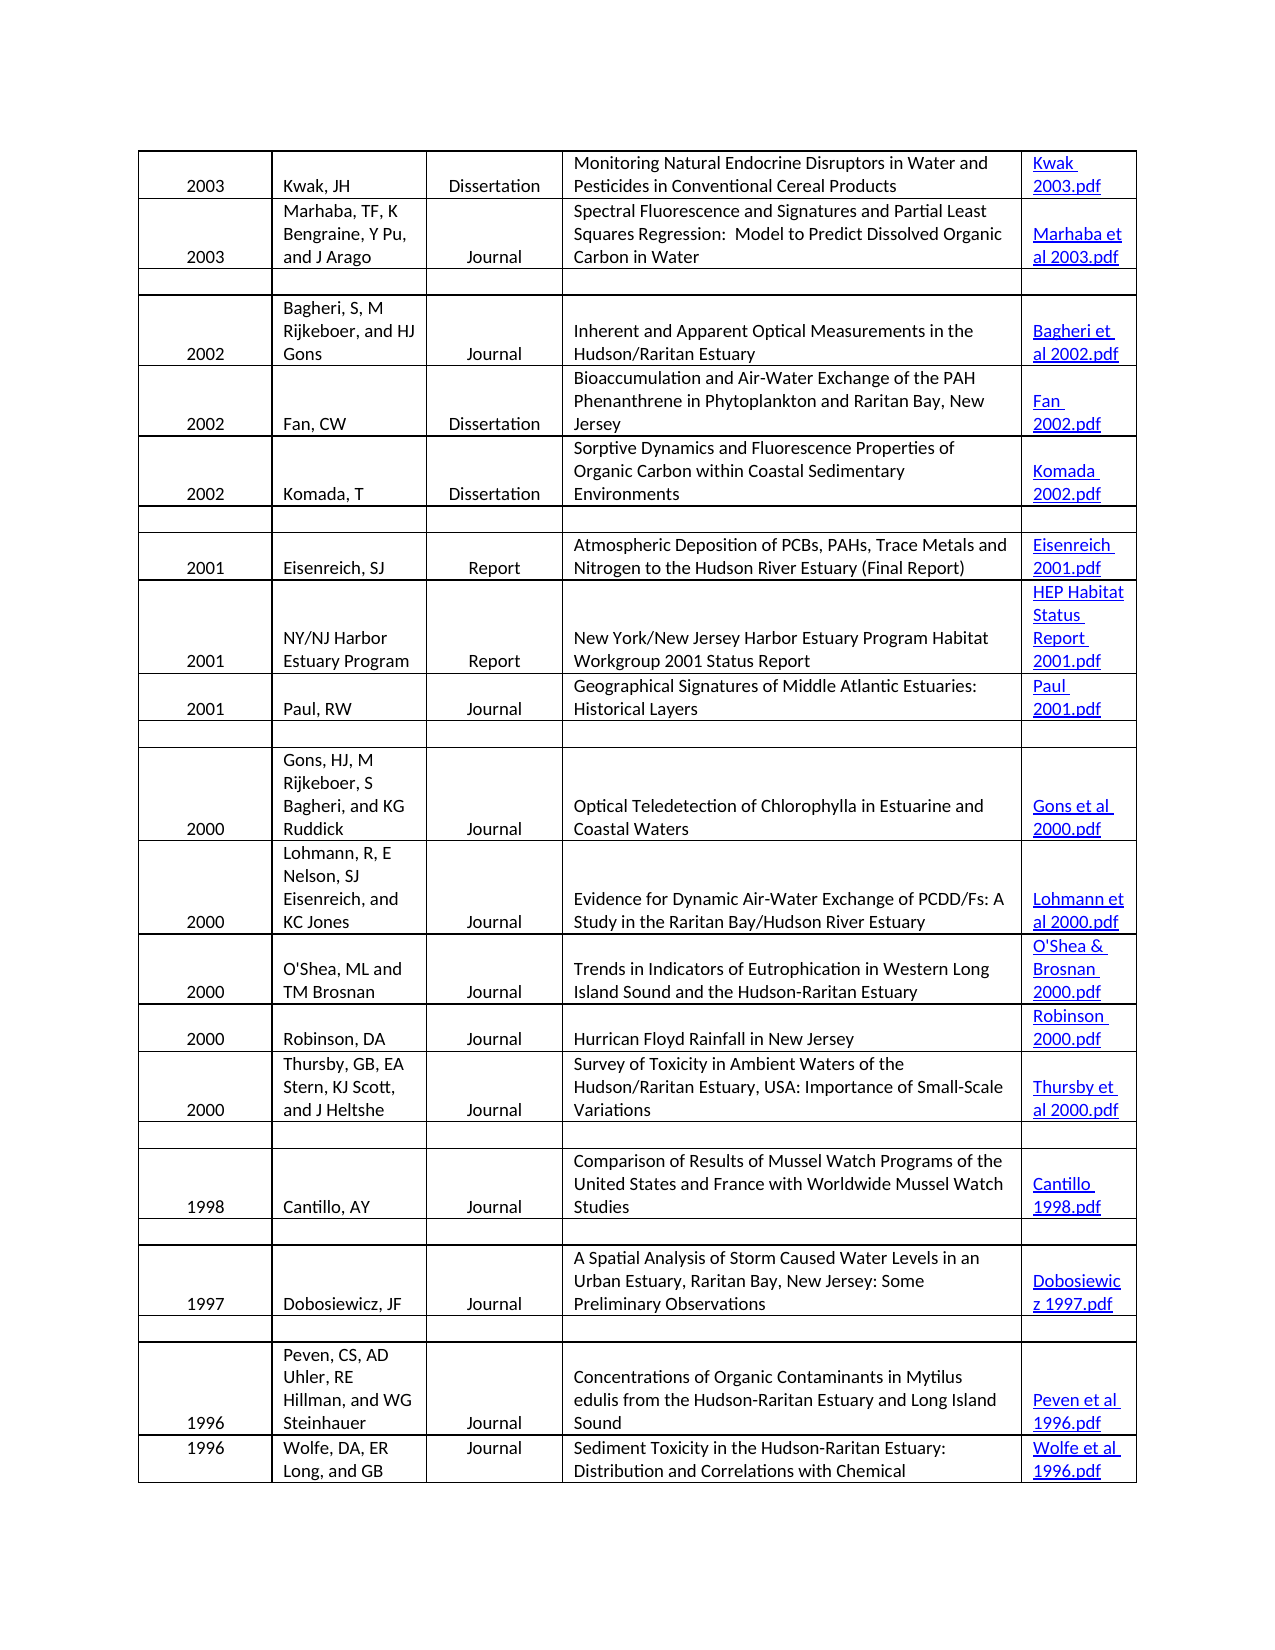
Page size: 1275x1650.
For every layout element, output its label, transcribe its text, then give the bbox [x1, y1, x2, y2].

table_cell Journal [427, 1246, 562, 1314]
table_cell Bagheri, S, M Rijkeboer, and HJ Gons [273, 296, 426, 364]
table_cell 1996 [139, 1436, 271, 1482]
table_cell Marhaba, TF, K Bengraine, Y Pu, and J Arago [273, 199, 426, 268]
table_cell 1997 [139, 1246, 271, 1314]
table_cell [273, 1122, 426, 1147]
table_cell 2001 [139, 674, 271, 720]
table_cell Spectral Fluorescence and Signatures and Partial Least Squares Regression: Model to Predict Dissolved Organic Carbon in Water [563, 199, 1021, 268]
table_cell [273, 1316, 426, 1341]
table_cell Dobosiewicz 1997.pdf [1022, 1246, 1136, 1314]
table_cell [1022, 1436, 1136, 1482]
table_cell 2001 [139, 533, 271, 579]
table_cell [1022, 1122, 1136, 1147]
table_cell O'Shea & Brosnan 2000.pdf [1022, 935, 1136, 1003]
table_cell Journal [427, 1149, 562, 1218]
table_cell Report [427, 533, 562, 579]
table_cell 2000 [139, 841, 271, 933]
table_cell [427, 1316, 562, 1341]
table_cell A Spatial Analysis of Storm Caused Water Levels in an Urban Estuary, Raritan Bay, New Jersey: Some Preliminary Observations [563, 1246, 1021, 1314]
table_cell [563, 721, 1021, 746]
table_cell Journal [427, 199, 562, 268]
table_cell Eisenreich, SJ [273, 533, 426, 579]
table_cell 2002 [139, 296, 271, 364]
table_cell Thursby et al 2000.pdf [1022, 1052, 1136, 1121]
table_cell [273, 507, 426, 532]
table_cell Fan 2002.pdf [1022, 366, 1136, 435]
table_cell [273, 1219, 426, 1244]
table_cell Monitoring Natural Endocrine Disruptors in Water and Pesticides in Conventional Cereal Products [563, 152, 1021, 197]
table_cell [563, 269, 1021, 294]
table_cell Concentrations of Organic Contaminants in Mytilus edulis from the Hudson-Raritan Estuary and Long Island Sound [563, 1343, 1021, 1434]
table_cell Trends in Indicators of Eutrophication in Western Long Island Sound and the Hudson-Raritan Estuary [563, 935, 1021, 1003]
table_cell Paul, RW [273, 674, 426, 720]
table_cell [139, 1219, 271, 1244]
table_cell Journal [427, 935, 562, 1003]
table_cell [273, 1436, 426, 1482]
table_cell Journal [427, 748, 562, 839]
table_cell Lohmann et al 2000.pdf [1022, 841, 1136, 933]
table_cell Robinson, DA [273, 1005, 426, 1051]
table_cell [1022, 269, 1136, 294]
table_cell [1022, 507, 1136, 532]
table_cell Thursby, GB, EA Stern, KJ Scott, and J Heltshe [273, 1052, 426, 1121]
table_cell 2000 [139, 935, 271, 1003]
table_cell Journal [427, 296, 562, 364]
table_cell 1996 [139, 1343, 271, 1434]
table_cell [1022, 721, 1136, 746]
table_cell [139, 1316, 271, 1341]
table_cell HEP Habitat Status Report 2001.pdf [1022, 581, 1136, 672]
table_cell Journal [427, 1343, 562, 1434]
table_cell Komada, T [273, 437, 426, 505]
table_cell 2000 [139, 748, 271, 839]
table_cell Dissertation [427, 366, 562, 435]
table_cell Bagheri et al 2002.pdf [1022, 296, 1136, 364]
table_cell Kwak, JH [273, 152, 426, 197]
table_cell Journal [427, 1005, 562, 1051]
table_cell Cantillo 1998.pdf [1022, 1149, 1136, 1218]
table_cell [139, 721, 271, 746]
table_cell 1998 [139, 1149, 271, 1218]
table_cell Sorptive Dynamics and Fluorescence Properties of Organic Carbon within Coastal Sedimentary Environments [563, 437, 1021, 505]
table_cell Survey of Toxicity in Ambient Waters of the Hudson/Raritan Estuary, USA: Importance of Small-Scale Variations [563, 1052, 1021, 1121]
table_cell Robinson 2000.pdf [1022, 1005, 1136, 1051]
table_cell Journal [427, 674, 562, 720]
table_cell Kwak 2003.pdf [1022, 152, 1136, 197]
table_cell 2002 [139, 437, 271, 505]
table_cell Journal [427, 1436, 562, 1482]
table_cell 2000 [139, 1052, 271, 1121]
table_cell [427, 1122, 562, 1147]
table_cell [273, 721, 426, 746]
table_cell 2003 [139, 152, 271, 197]
table_cell Cantillo, AY [273, 1149, 426, 1218]
table_cell Dobosiewicz, JF [273, 1246, 426, 1314]
table_cell Journal [427, 1052, 562, 1121]
table_cell Evidence for Dynamic Air-Water Exchange of PCDD/Fs: A Study in the Raritan Bay/Hudson River Estuary [563, 841, 1021, 933]
table_cell [139, 269, 271, 294]
table_cell [139, 507, 271, 532]
table_cell Dissertation [427, 437, 562, 505]
table_cell [563, 1219, 1021, 1244]
table_cell [563, 1316, 1021, 1341]
table_cell Journal [427, 841, 562, 933]
table_cell 2000 [139, 1005, 271, 1051]
table_cell [563, 1122, 1021, 1147]
table_cell Peven et al 1996.pdf [1022, 1343, 1136, 1434]
table_cell NY/NJ Harbor Estuary Program [273, 581, 426, 672]
table_cell 2001 [139, 581, 271, 672]
table_cell 2003 [139, 199, 271, 268]
table_cell Dissertation [427, 152, 562, 197]
table_cell Comparison of Results of Mussel Watch Programs of the United States and France with Worldwide Mussel Watch Studies [563, 1149, 1021, 1218]
table_cell [427, 269, 562, 294]
table_cell Bioaccumulation and Air-Water Exchange of the PAH Phenanthrene in Phytoplankton and Raritan Bay, New Jersey [563, 366, 1021, 435]
table_cell [1022, 1316, 1136, 1341]
table_cell New York/New Jersey Harbor Estuary Program Habitat Workgroup 2001 Status Report [563, 581, 1021, 672]
table_cell Peven, CS, AD Uhler, RE Hillman, and WG Steinhauer [273, 1343, 426, 1434]
table_cell [1022, 1219, 1136, 1244]
table_cell Gons, HJ, M Rijkeboer, S Bagheri, and KG Ruddick [273, 748, 426, 839]
table_cell [427, 721, 562, 746]
table_cell Atmospheric Deposition of PCBs, PAHs, Trace Metals and Nitrogen to the Hudson River Estuary (Final Report) [563, 533, 1021, 579]
table_cell Gons et al 2000.pdf [1022, 748, 1136, 839]
table_cell [139, 1122, 271, 1147]
table_cell Paul 2001.pdf [1022, 674, 1136, 720]
table_cell Eisenreich 2001.pdf [1022, 533, 1136, 579]
table_cell Geographical Signatures of Middle Atlantic Estuaries: Historical Layers [563, 674, 1021, 720]
table_cell 2002 [139, 366, 271, 435]
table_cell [563, 1436, 1021, 1482]
table_cell [427, 507, 562, 532]
table_cell [427, 1219, 562, 1244]
table_cell Fan, CW [273, 366, 426, 435]
table_cell Lohmann, R, E Nelson, SJ Eisenreich, and KC Jones [273, 841, 426, 933]
table_cell O'Shea, ML and TM Brosnan [273, 935, 426, 1003]
table_cell [273, 269, 426, 294]
table_cell Hurrican Floyd Rainfall in New Jersey [563, 1005, 1021, 1051]
table_cell Optical Teledetection of Chlorophylla in Estuarine and Coastal Waters [563, 748, 1021, 839]
table_cell [563, 507, 1021, 532]
table_cell Komada 2002.pdf [1022, 437, 1136, 505]
table_cell Report [427, 581, 562, 672]
table_cell Marhaba et al 2003.pdf [1022, 199, 1136, 268]
table_cell Inherent and Apparent Optical Measurements in the Hudson/Raritan Estuary [563, 296, 1021, 364]
